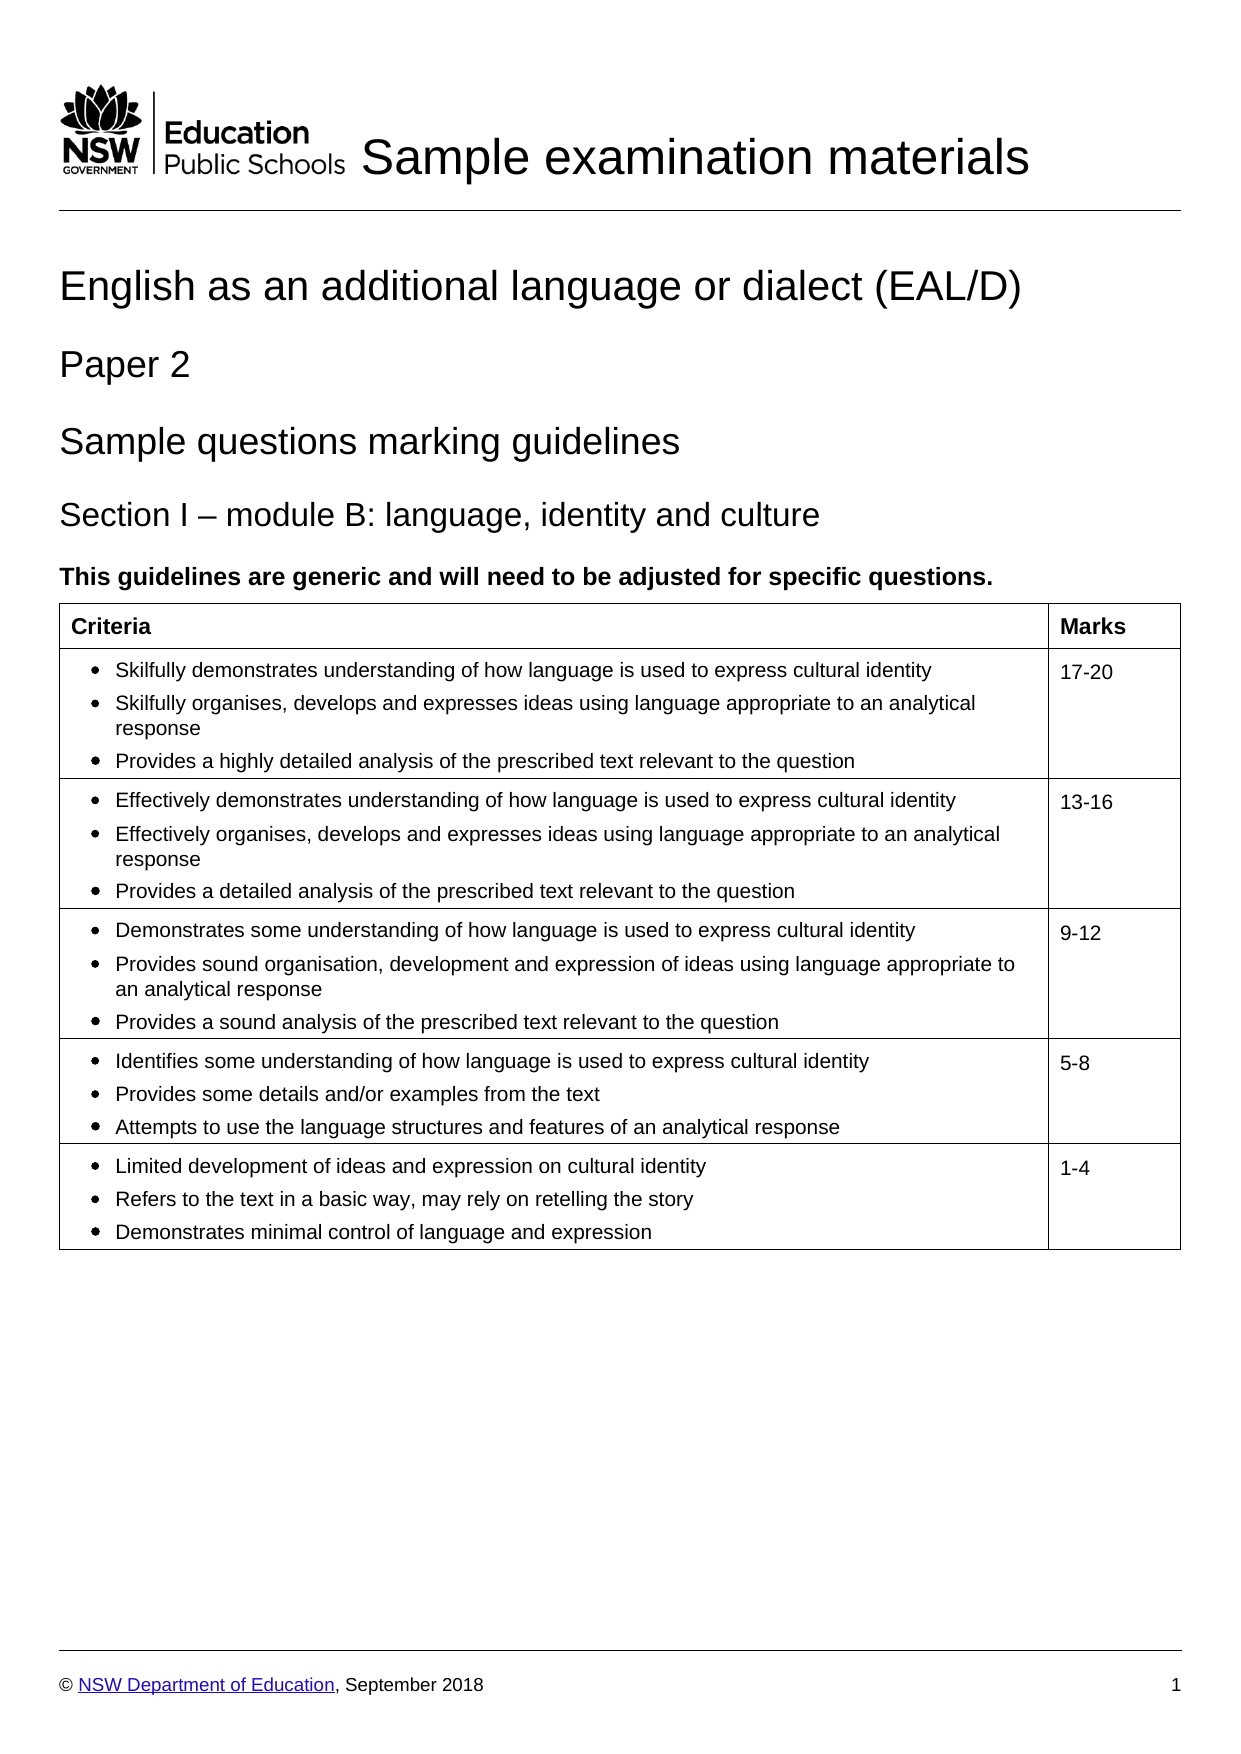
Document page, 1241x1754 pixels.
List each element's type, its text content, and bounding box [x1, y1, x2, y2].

table_cell Demonstrates some understanding of how language is used to express cultural identity Provides sound organisation, development and expression of ideas using language appropriate to an analytical response Provides a sound analysis of the prescribed text relevant to the question [60, 909, 1048, 1038]
table_cell Skilfully demonstrates understanding of how language is used to express cultural identity Skilfully organises, develops and expresses ideas using language appropriate to an analytical response Provides a highly detailed analysis of the prescribed text relevant to the question [60, 649, 1048, 778]
text This guidelines are generic and will need to be adjusted for specific questions. [59, 559, 1181, 590]
table_header Marks [1049, 604, 1180, 647]
table_cell Effectively demonstrates understanding of how language is used to express cultural identity Effectively organises, develops and expresses ideas using language appropriate to an analytical response Provides a detailed analysis of the prescribed text relevant to the question [60, 779, 1048, 908]
table_cell 1-4 [1049, 1144, 1180, 1248]
table_cell Identifies some understanding of how language is used to express cultural identity Provides some details and/or examples from the text Attempts to use the language structures and features of an analytical response [60, 1039, 1048, 1143]
table_cell Limited development of ideas and expression on cultural identity Refers to the text in a basic way, may rely on retelling the story Demonstrates minimal control of language and expression [60, 1144, 1048, 1248]
table_cell 5-8 [1049, 1039, 1180, 1143]
table_cell 17-20 [1049, 649, 1180, 778]
subtitle Section I – module B: language, identity and culture [59, 496, 1181, 534]
subtitle English as an additional language or dialect (EAL/D) [59, 261, 1181, 309]
table_cell 13-16 [1049, 779, 1180, 908]
table_cell 9-12 [1049, 909, 1180, 1038]
subtitle Paper 2 [59, 343, 1181, 386]
picture [59, 84, 347, 175]
subtitle Sample questions marking guidelines [59, 419, 1181, 462]
subtitle Sample examination materials [59, 84, 1181, 210]
table_header Criteria [60, 604, 1048, 647]
